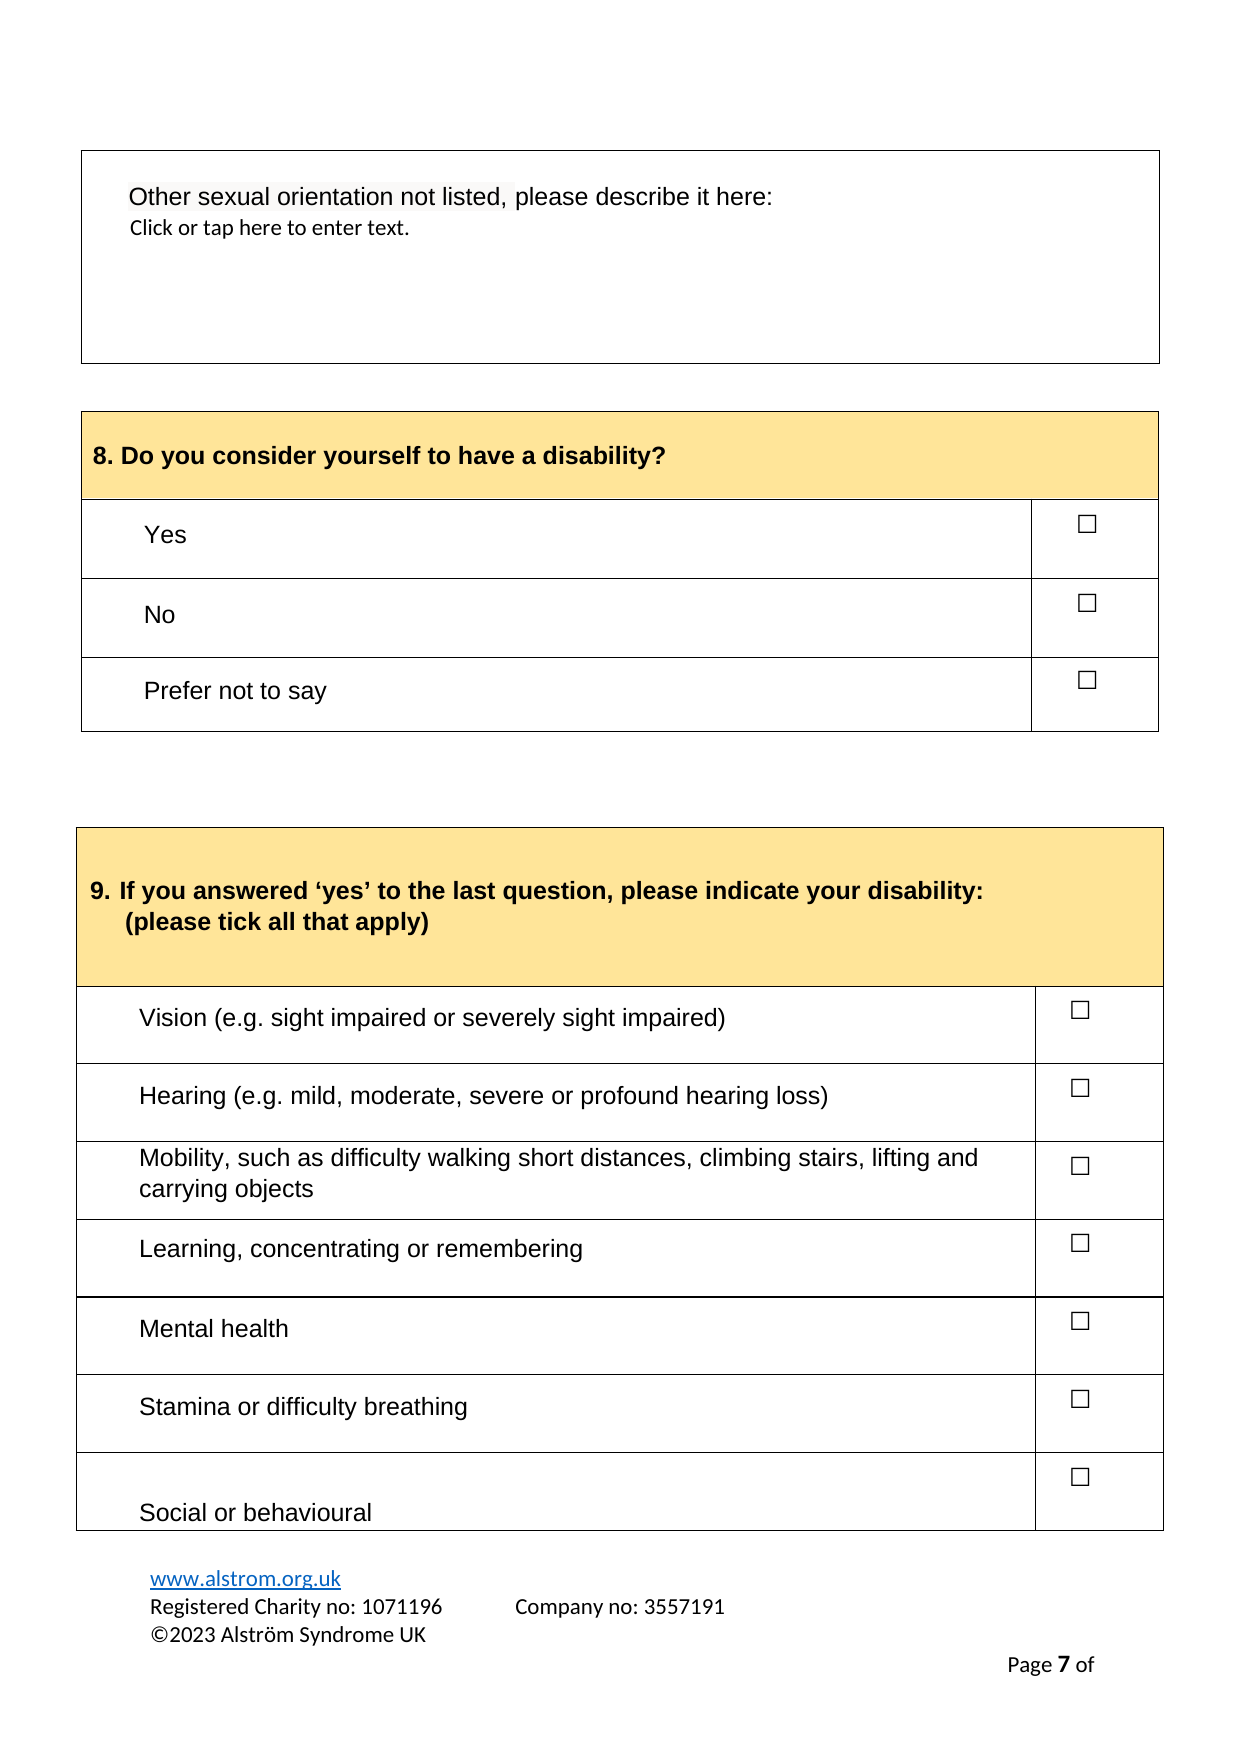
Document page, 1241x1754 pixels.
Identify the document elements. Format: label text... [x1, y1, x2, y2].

table_cell Hearing (e.g. mild, moderate, severe or profound hearing loss) [77, 1064, 1035, 1141]
table_header If you answered ‘yes’ to the last question, please indicate your disability: (please tick all that apply) [77, 828, 1163, 986]
table_cell Learning, concentrating or remembering [77, 1220, 1035, 1296]
table_cell Vision (e.g. sight impaired or severely sight impaired) [77, 987, 1035, 1063]
table_cell Yes [82, 500, 1031, 578]
table_header Do you consider yourself to have a disability? [82, 412, 1158, 498]
table_cell Stamina or difficulty breathing [77, 1375, 1035, 1452]
table_cell Other sexual orientation not listed, please describe it here: [82, 151, 1159, 363]
table_cell Mental health [77, 1298, 1035, 1374]
table_cell ☐ [1036, 987, 1163, 1063]
table_cell Prefer not to say [82, 658, 1031, 731]
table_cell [77, 1453, 1035, 1529]
table_cell Mobility, such as difficulty walking short distances, climbing stairs, lifting and carrying objects [77, 1142, 1035, 1219]
table_cell No [82, 579, 1031, 657]
